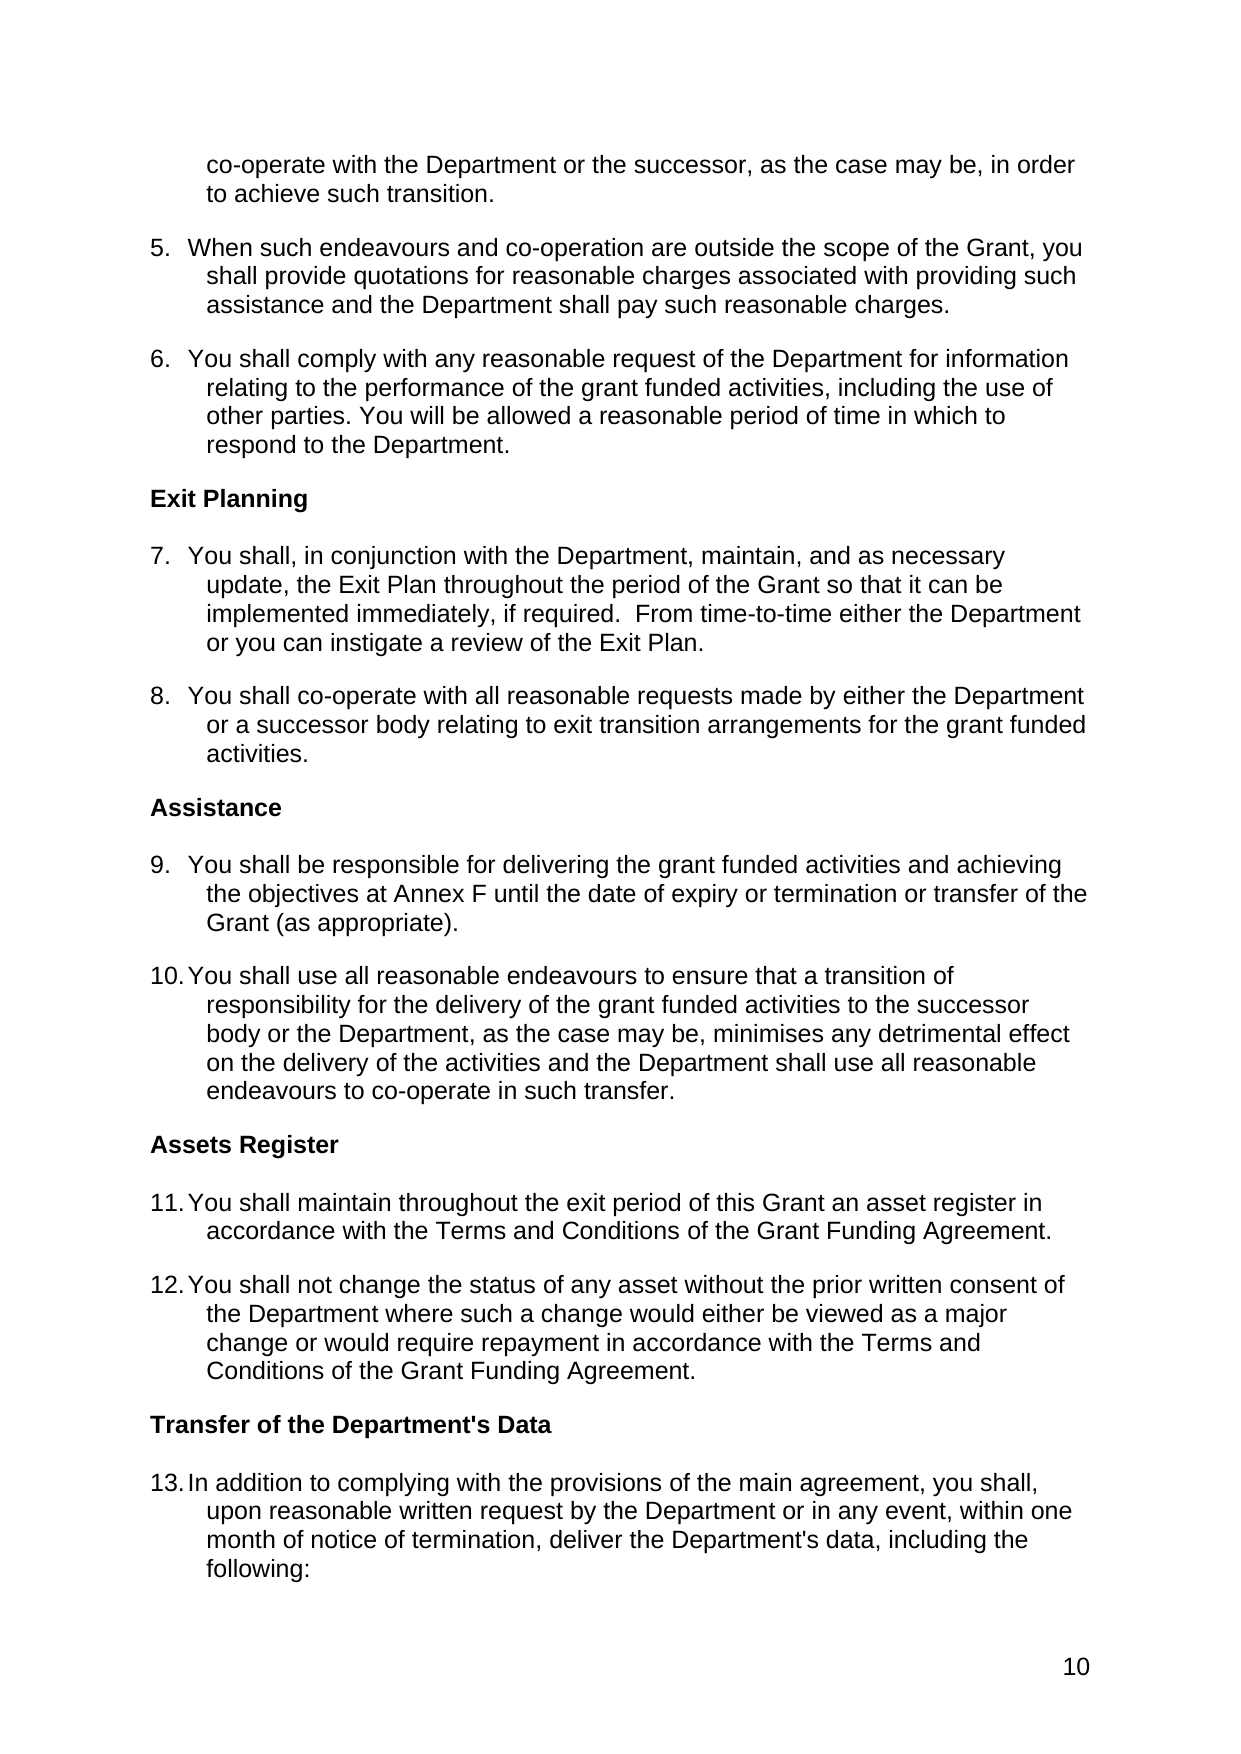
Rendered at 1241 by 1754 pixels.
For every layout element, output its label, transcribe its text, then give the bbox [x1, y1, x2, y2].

list You shall be responsible for delivering the grant funded activities and achieving the objectives at Annex F until the date of expiry or termination or transfer of the Grant (as appropriate). [150, 850, 1090, 936]
list When such endeavours and co-operation are outside the scope of the Grant, you shall provide quotations for reasonable charges associated with providing such assistance and the Department shall pay such reasonable charges. [150, 232, 1090, 319]
subtitle Exit Planning [150, 484, 1090, 512]
list In addition to complying with the provisions of the main agreement, you shall, upon reasonable written request by the Department or in any event, within one month of notice of termination, deliver the Department's data, including the following: [150, 1467, 1090, 1582]
subtitle Assistance [150, 792, 1090, 821]
subtitle Transfer of the Department's Data [150, 1410, 1090, 1439]
list You shall comply with any reasonable request of the Department for information relating to the performance of the grant funded activities, including the use of other parties. You will be allowed a reasonable period of time in which to respond to the Department. [150, 344, 1090, 459]
list You shall co-operate with all reasonable requests made by either the Department or a successor body relating to exit transition arrangements for the grant funded activities. [150, 681, 1090, 767]
subtitle Assets Register [150, 1130, 1090, 1159]
list You shall not change the status of any asset without the prior written consent of the Department where such a change would either be viewed as a major change or would require repayment in accordance with the Terms and Conditions of the Grant Funding Agreement. [150, 1270, 1090, 1385]
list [150, 150, 1090, 207]
list You shall, in conjunction with the Department, maintain, and as necessary update, the Exit Plan throughout the period of the Grant so that it can be implemented immediately, if required. From time-to-time either the Department or you can instigate a review of the Exit Plan. [150, 541, 1090, 656]
list You shall maintain throughout the exit period of this Grant an asset register in accordance with the Terms and Conditions of the Grant Funding Agreement. [150, 1187, 1090, 1245]
list You shall use all reasonable endeavours to ensure that a transition of responsibility for the delivery of the grant funded activities to the successor body or the Department, as the case may be, minimises any detrimental effect on the delivery of the activities and the Department shall use all reasonable endeavours to co-operate in such transfer. [150, 961, 1090, 1105]
